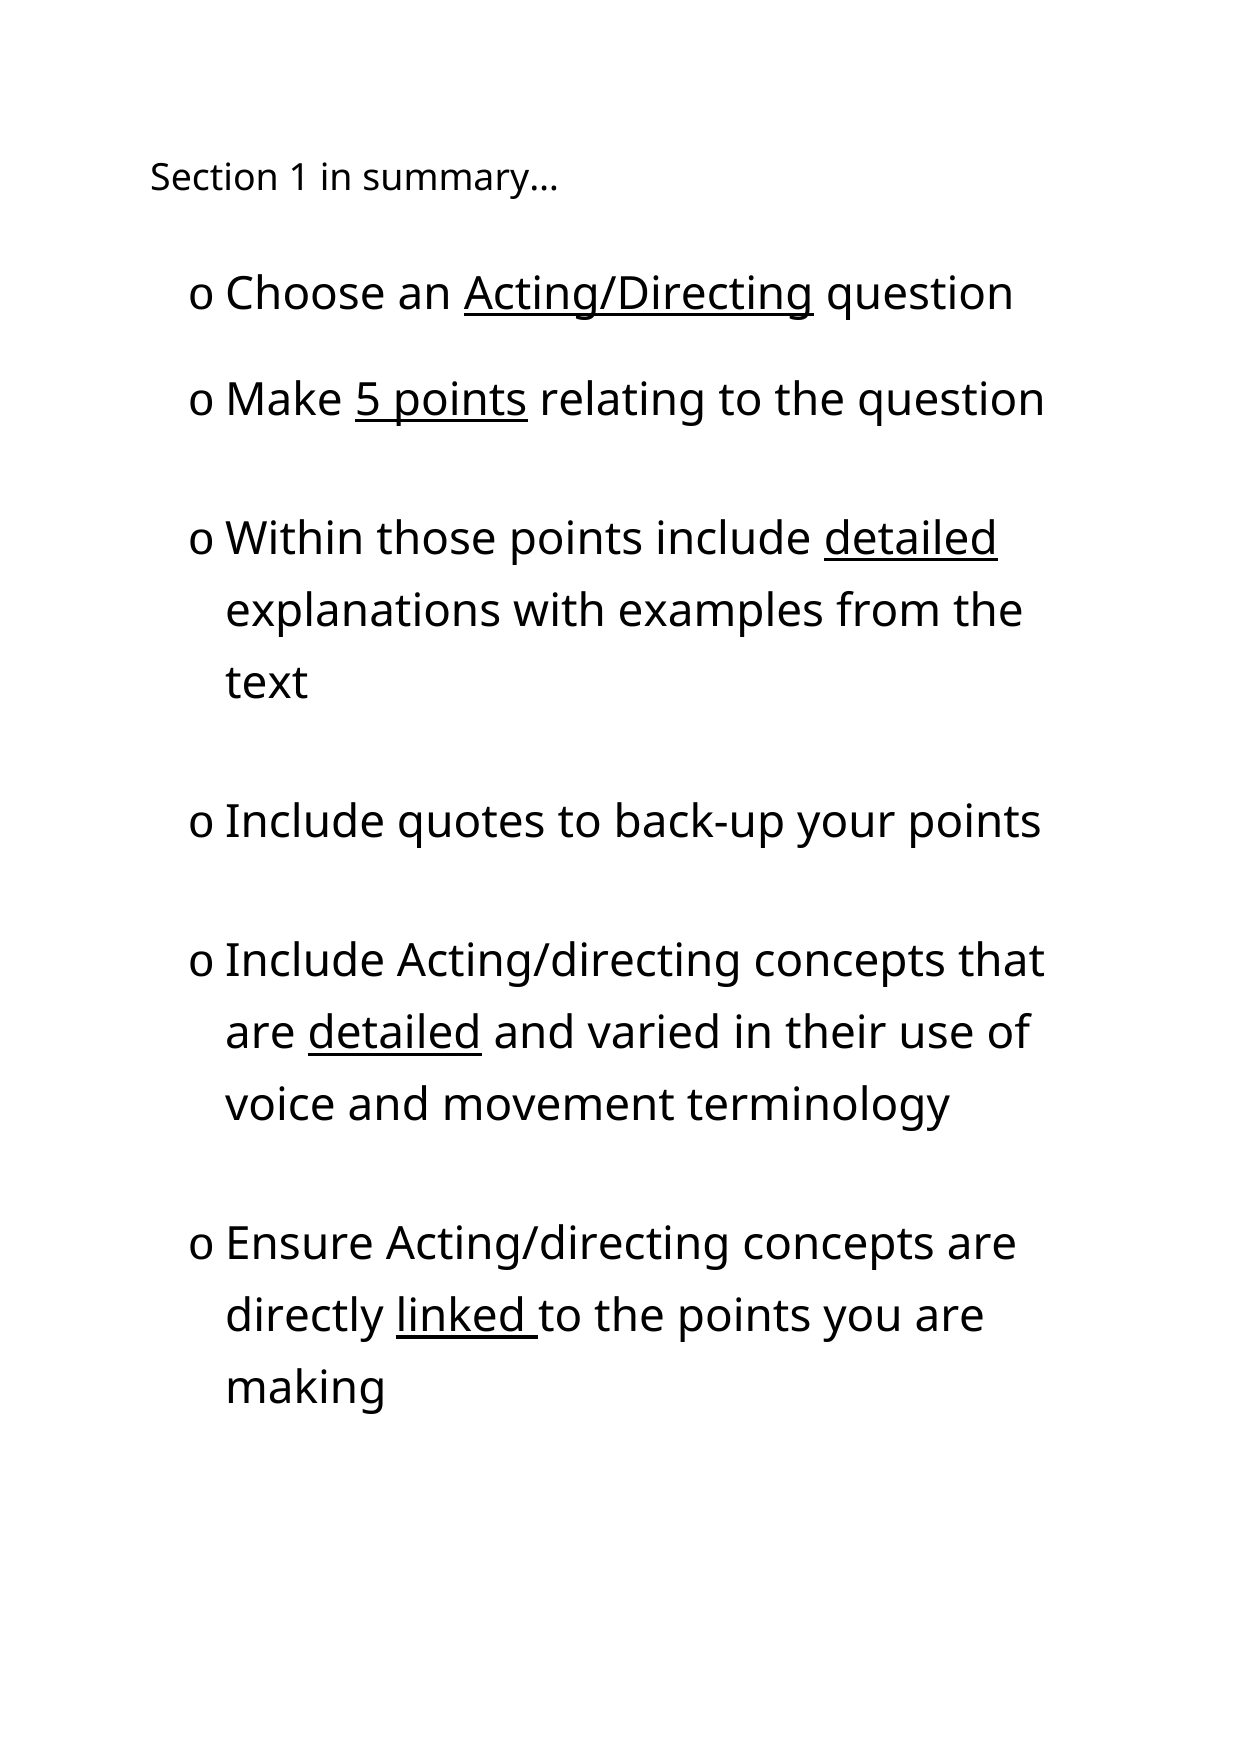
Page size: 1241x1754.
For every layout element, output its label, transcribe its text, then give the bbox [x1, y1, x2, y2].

list Include quotes to back-up your points [187, 788, 1090, 851]
list Make 5 points relating to the question [187, 366, 1090, 429]
list Choose an Acting/Directing question [187, 260, 1090, 323]
text Section 1 in summary… [150, 150, 1090, 201]
list Within those points include detailed explanations with examples from the text [187, 506, 1090, 712]
list Include Acting/directing concepts that are detailed and varied in their use of voice and movement terminology [187, 928, 1090, 1134]
list Ensure Acting/directing concepts are directly linked to the points you are making [187, 1211, 1090, 1417]
